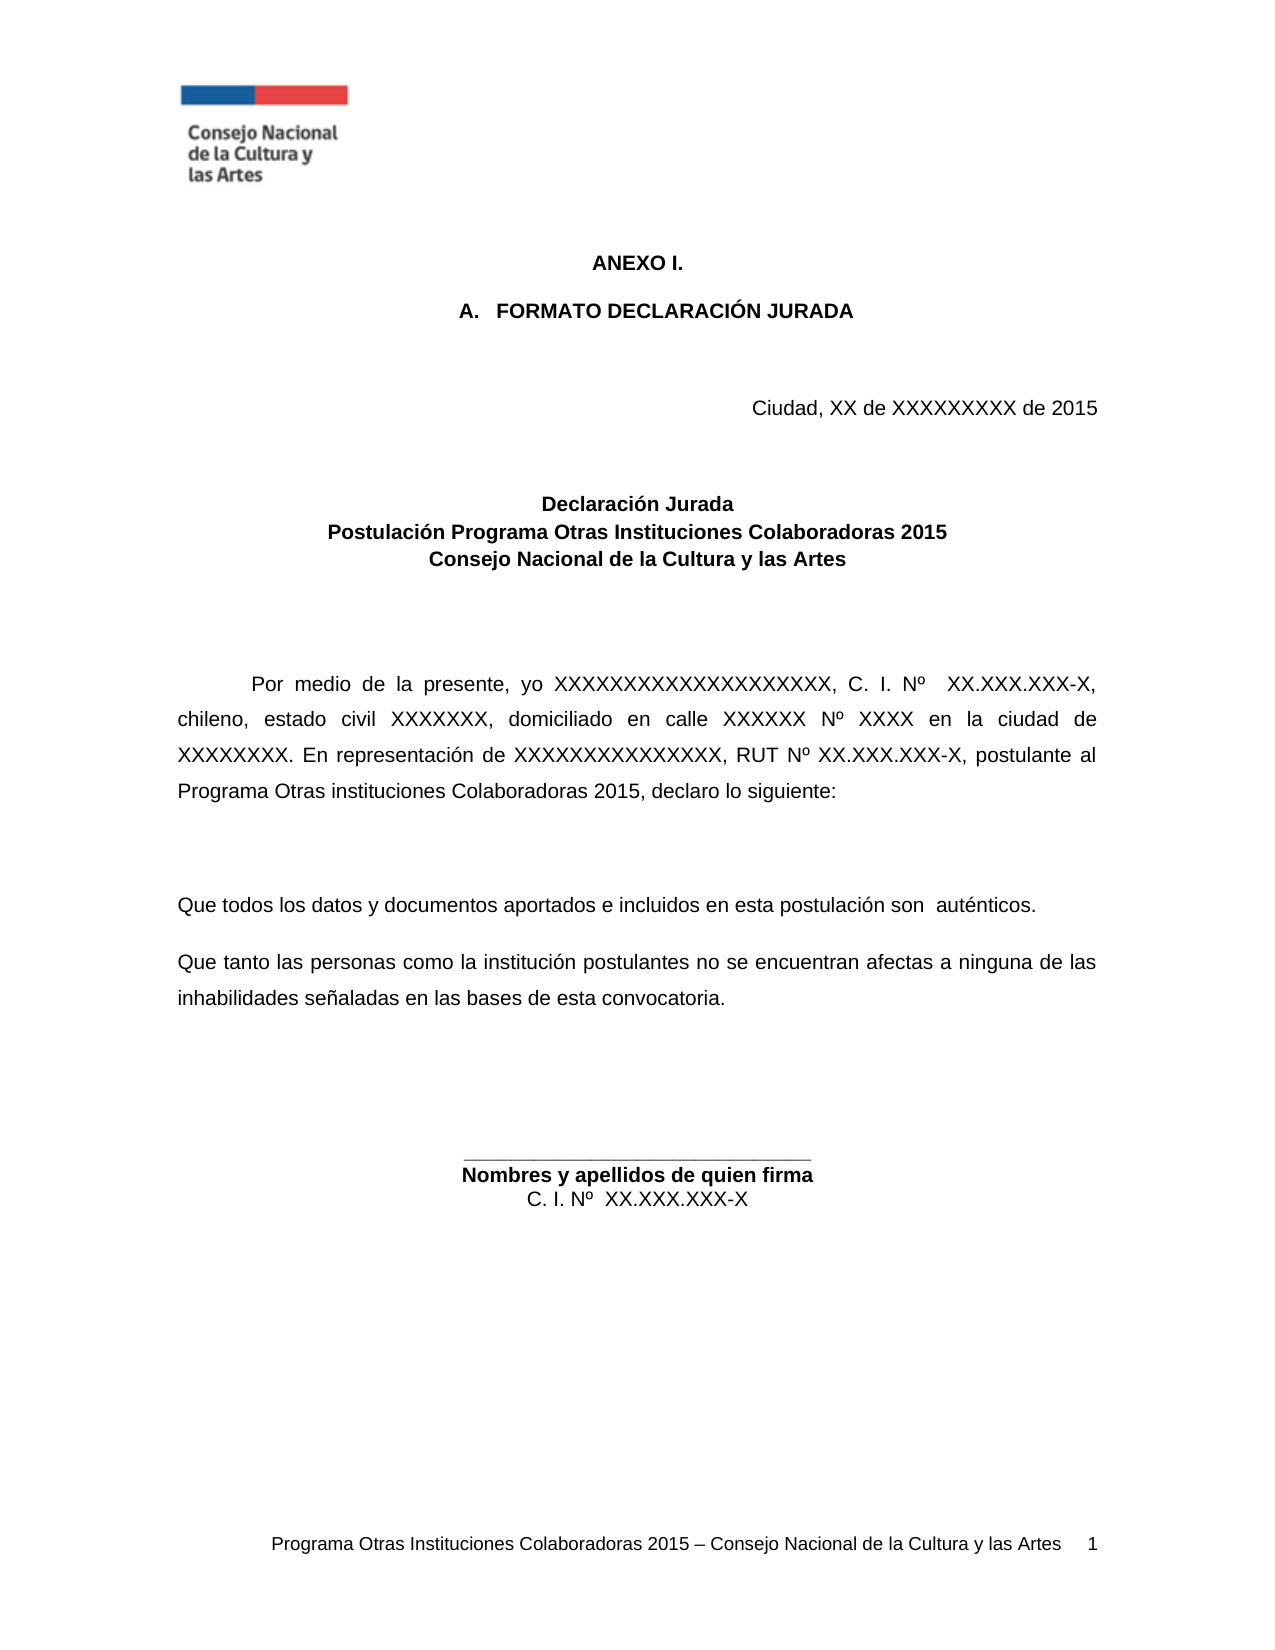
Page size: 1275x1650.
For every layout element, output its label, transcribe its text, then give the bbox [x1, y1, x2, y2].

text Postulación Programa Otras Instituciones Colaboradoras 2015 [177, 520, 1098, 544]
text Consejo Nacional de la Cultura y las Artes [177, 547, 1098, 571]
text ANEXO I. [177, 251, 1098, 274]
list FORMATO DECLARACIÓN JURADA [215, 299, 1098, 323]
text C. I. Nº XX.XXX.XXX-X [177, 1186, 1098, 1210]
picture [177, 73, 360, 194]
text Declaración Jurada [177, 492, 1098, 516]
text Por medio de la presente, yo XXXXXXXXXXXXXXXXXXXX, C. I. Nº XX.XXX.XXX-X, chileno, estado civil XXXXXXX, domiciliado en calle XXXXXX Nº XXXX en la ciudad de XXXXXXXX. En representación de XXXXXXXXXXXXXXX, RUT Nº XX.XXX.XXX-X, postulante al Programa Otras instituciones Colaboradoras 2015, declaro lo siguiente: [177, 671, 1098, 803]
text Que tanto las personas como la institución postulantes no se encuentran afectas a ninguna de las inhabilidades señaladas en las bases de esta convocatoria. [177, 949, 1098, 1009]
text Nombres y apellidos de quien firma [177, 1162, 1098, 1186]
text Ciudad, XX de XXXXXXXXX de 2015 [177, 396, 1098, 419]
text Que todos los datos y documentos aportados e incluidos en esta postulación son auténticos. [177, 893, 1098, 917]
text ______________________________ [177, 1138, 1098, 1162]
